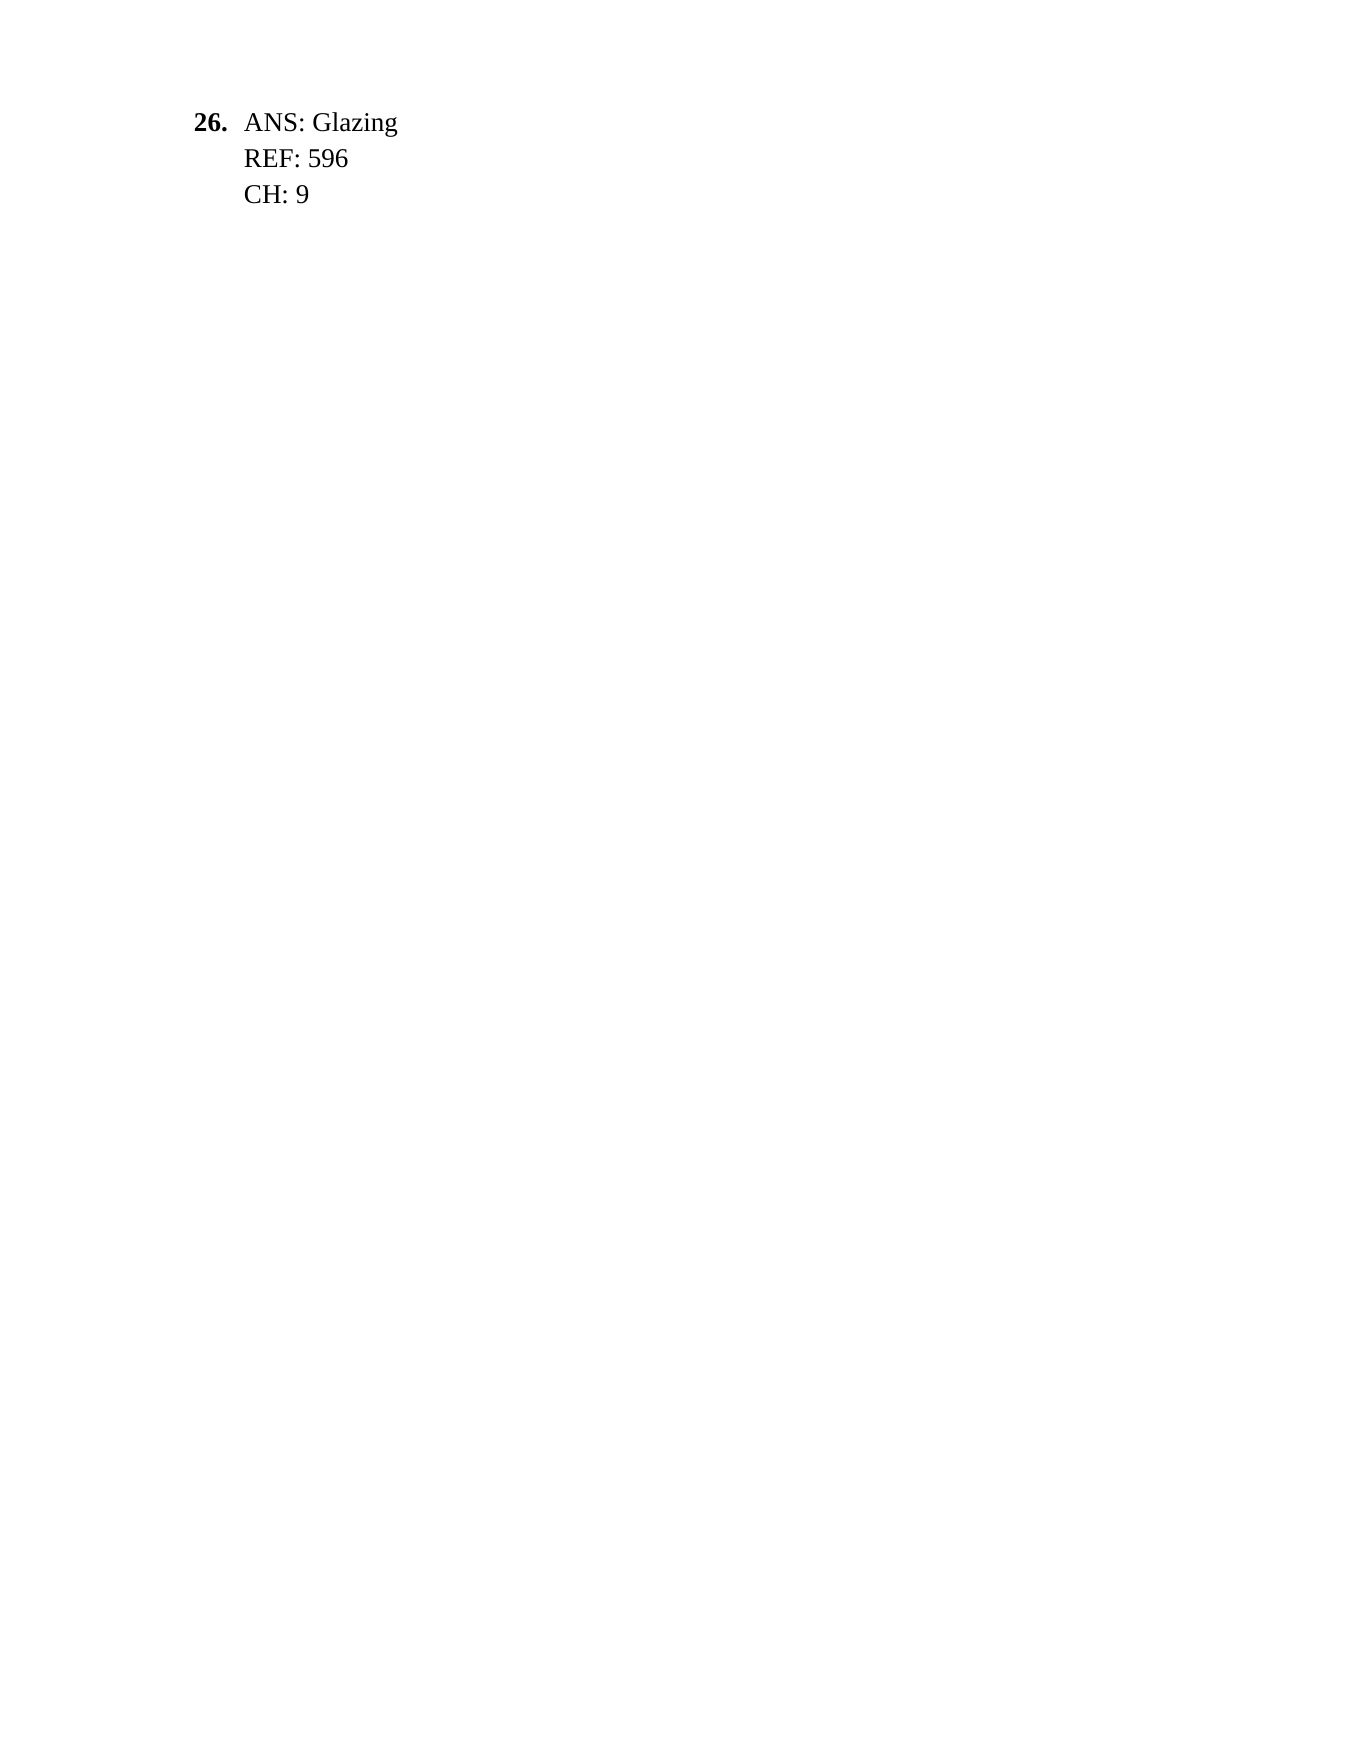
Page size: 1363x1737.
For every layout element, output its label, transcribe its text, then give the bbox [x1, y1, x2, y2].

list ANS: Glazing [194, 106, 1310, 137]
text CH: 9 [244, 178, 1310, 209]
text REF: 596 [244, 142, 1310, 173]
